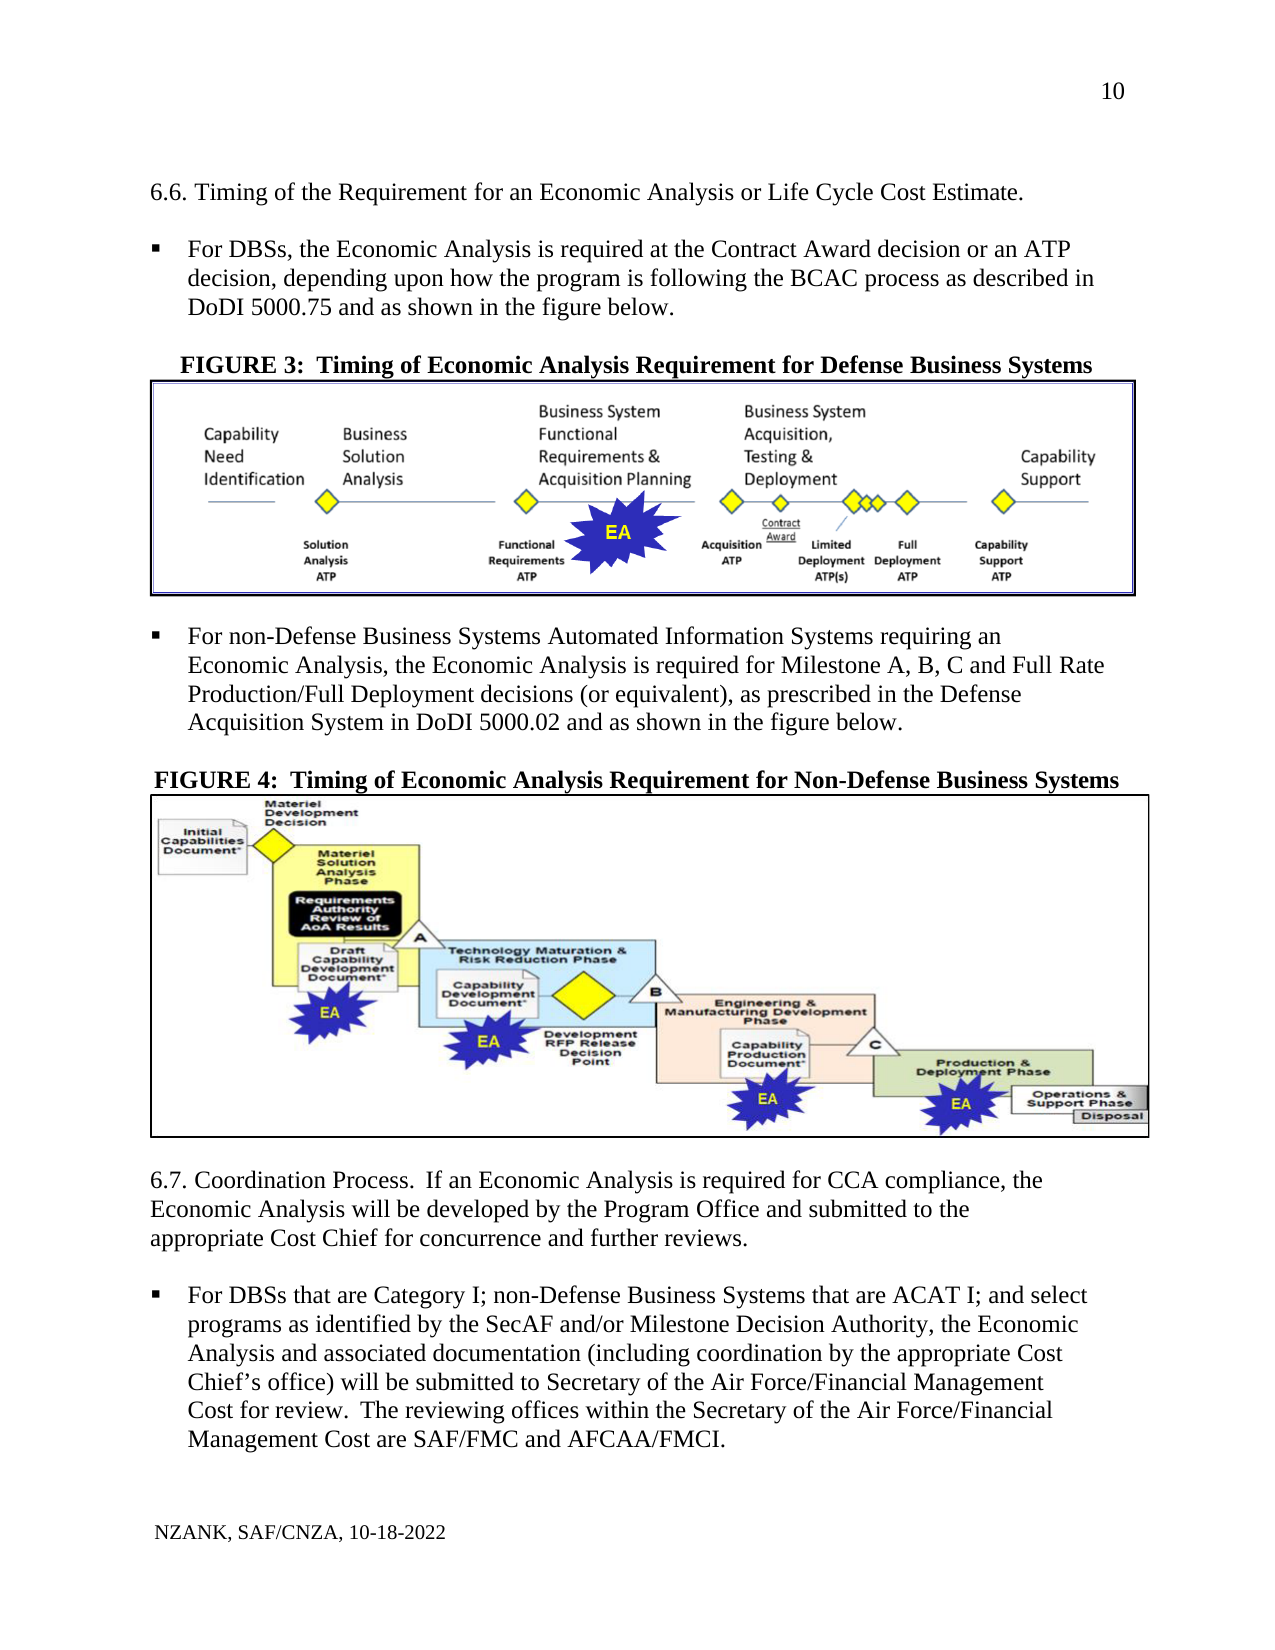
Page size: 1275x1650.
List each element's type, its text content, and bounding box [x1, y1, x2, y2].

picture [152, 382, 1133, 594]
picture [150, 794, 1150, 1138]
list For DBSs that are Category I; non-Defense Business Systems that are ACAT I; and select programs as identified by the SecAF and/or Milestone Decision Authority, the Economic Analysis and associated documentation (including coordination by the appropriate Cost Chief’s office) will be submitted to Secretary of the Air Force/Financial Management Cost for review. The reviewing offices within the Secretary of the Air Force/Financial Management Cost are SAF/FMC and AFCAA/FMCI. [150, 1281, 1095, 1453]
list For DBSs, the Economic Analysis is required at the Contract Award decision or an ATP decision, depending upon how the program is following the BCAC process as described in DoDI 5000.75 and as shown in the figure below. [150, 234, 1094, 320]
subtitle FIGURE 4: Timing of Economic Analysis Requirement for Non-Defense Business Systems [154, 765, 1160, 794]
list For non-Defense Business Systems Automated Information Systems requiring an Economic Analysis, the Economic Analysis is required for Milestone A, B, C and Full Rate Production/Full Deployment decisions (or equivalent), as prescribed in the Defense Acquisition System in DoDI 5000.02 and as shown in the figure below. [150, 621, 1108, 736]
subtitle FIGURE 3: Timing of Economic Analysis Requirement for Defense Business Systems [180, 350, 1160, 378]
list Coordination Process. If an Economic Analysis is required for CCA compliance, the Economic Analysis will be developed by the Program Office and submitted to the appropriate Cost Chief for concurrence and further reviews. [150, 1166, 1089, 1252]
list Timing of the Requirement for an Economic Analysis or Life Cycle Cost Estimate. [150, 177, 1160, 205]
